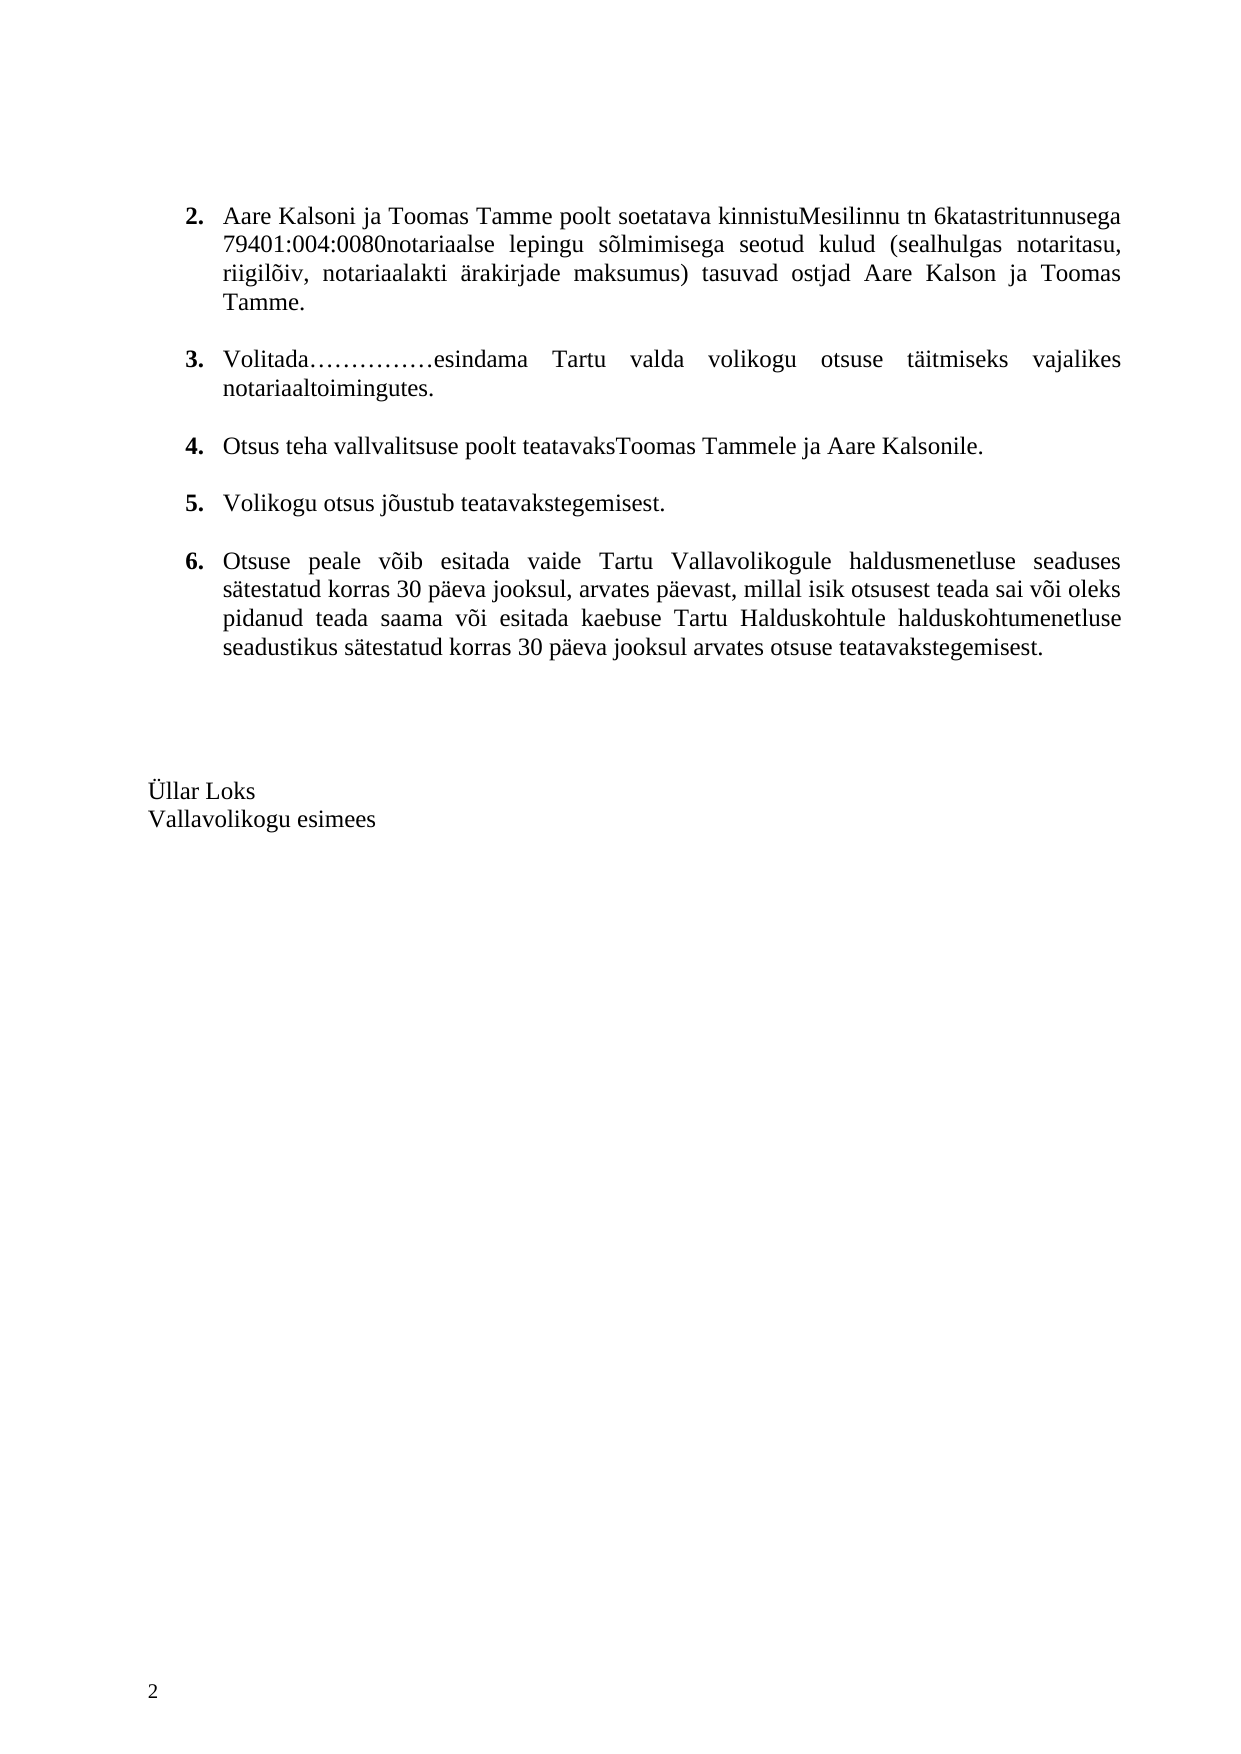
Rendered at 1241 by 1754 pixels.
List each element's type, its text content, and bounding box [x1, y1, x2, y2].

list Volitada……………esindama Tartu valda volikogu otsuse täitmiseks vajalikes notariaaltoimingutes. [185, 344, 1122, 402]
text Üllar Loks [148, 776, 1122, 804]
text Vallavolikogu esimees [148, 804, 1122, 833]
list Otsus teha vallvalitsuse poolt teatavaksToomas Tammele ja Aare Kalsonile. [185, 431, 1122, 459]
list Volikogu otsus jõustub teatavakstegemisest. [185, 488, 1122, 517]
list Aare Kalsoni ja Toomas Tamme poolt soetatava kinnistuMesilinnu tn 6katastritunnusega 79401:004:0080notariaalse lepingu sõlmimisega seotud kulud (sealhulgas notaritasu, riigilõiv, notariaalakti ärakirjade maksumus) tasuvad ostjad Aare Kalson ja Toomas Tamme. [185, 201, 1122, 316]
list Otsuse peale võib esitada vaide Tartu Vallavolikogule haldusmenetluse seaduses sätestatud korras 30 päeva jooksul, arvates päevast, millal isik otsusest teada sai või oleks pidanud teada saama või esitada kaebuse Tartu Halduskohtule halduskohtumenetluse seadustikus sätestatud korras 30 päeva jooksul arvates otsuse teatavakstegemisest. [185, 546, 1122, 661]
